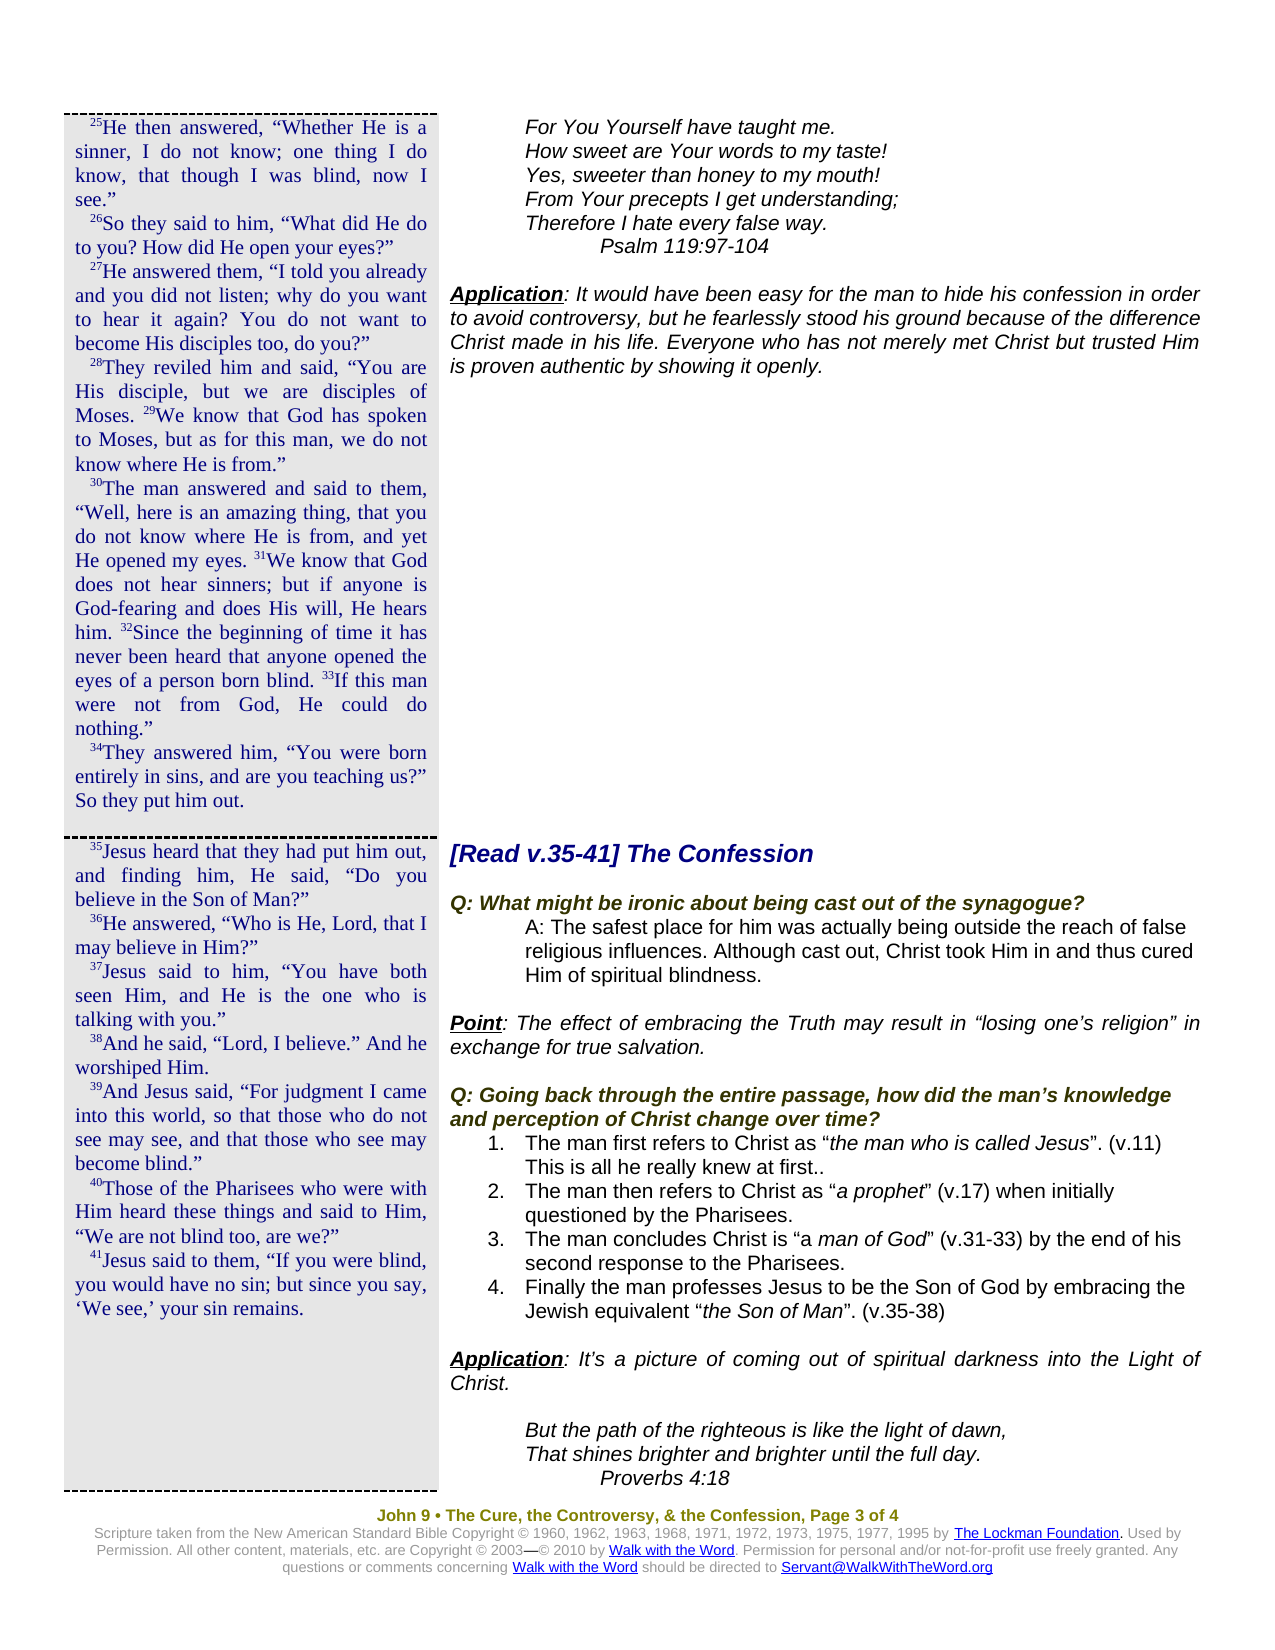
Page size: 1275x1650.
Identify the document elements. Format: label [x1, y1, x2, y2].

table_cell [64, 836, 439, 1490]
table_header [64, 113, 439, 836]
table_cell [439, 836, 1213, 1490]
table_header [439, 113, 1213, 836]
